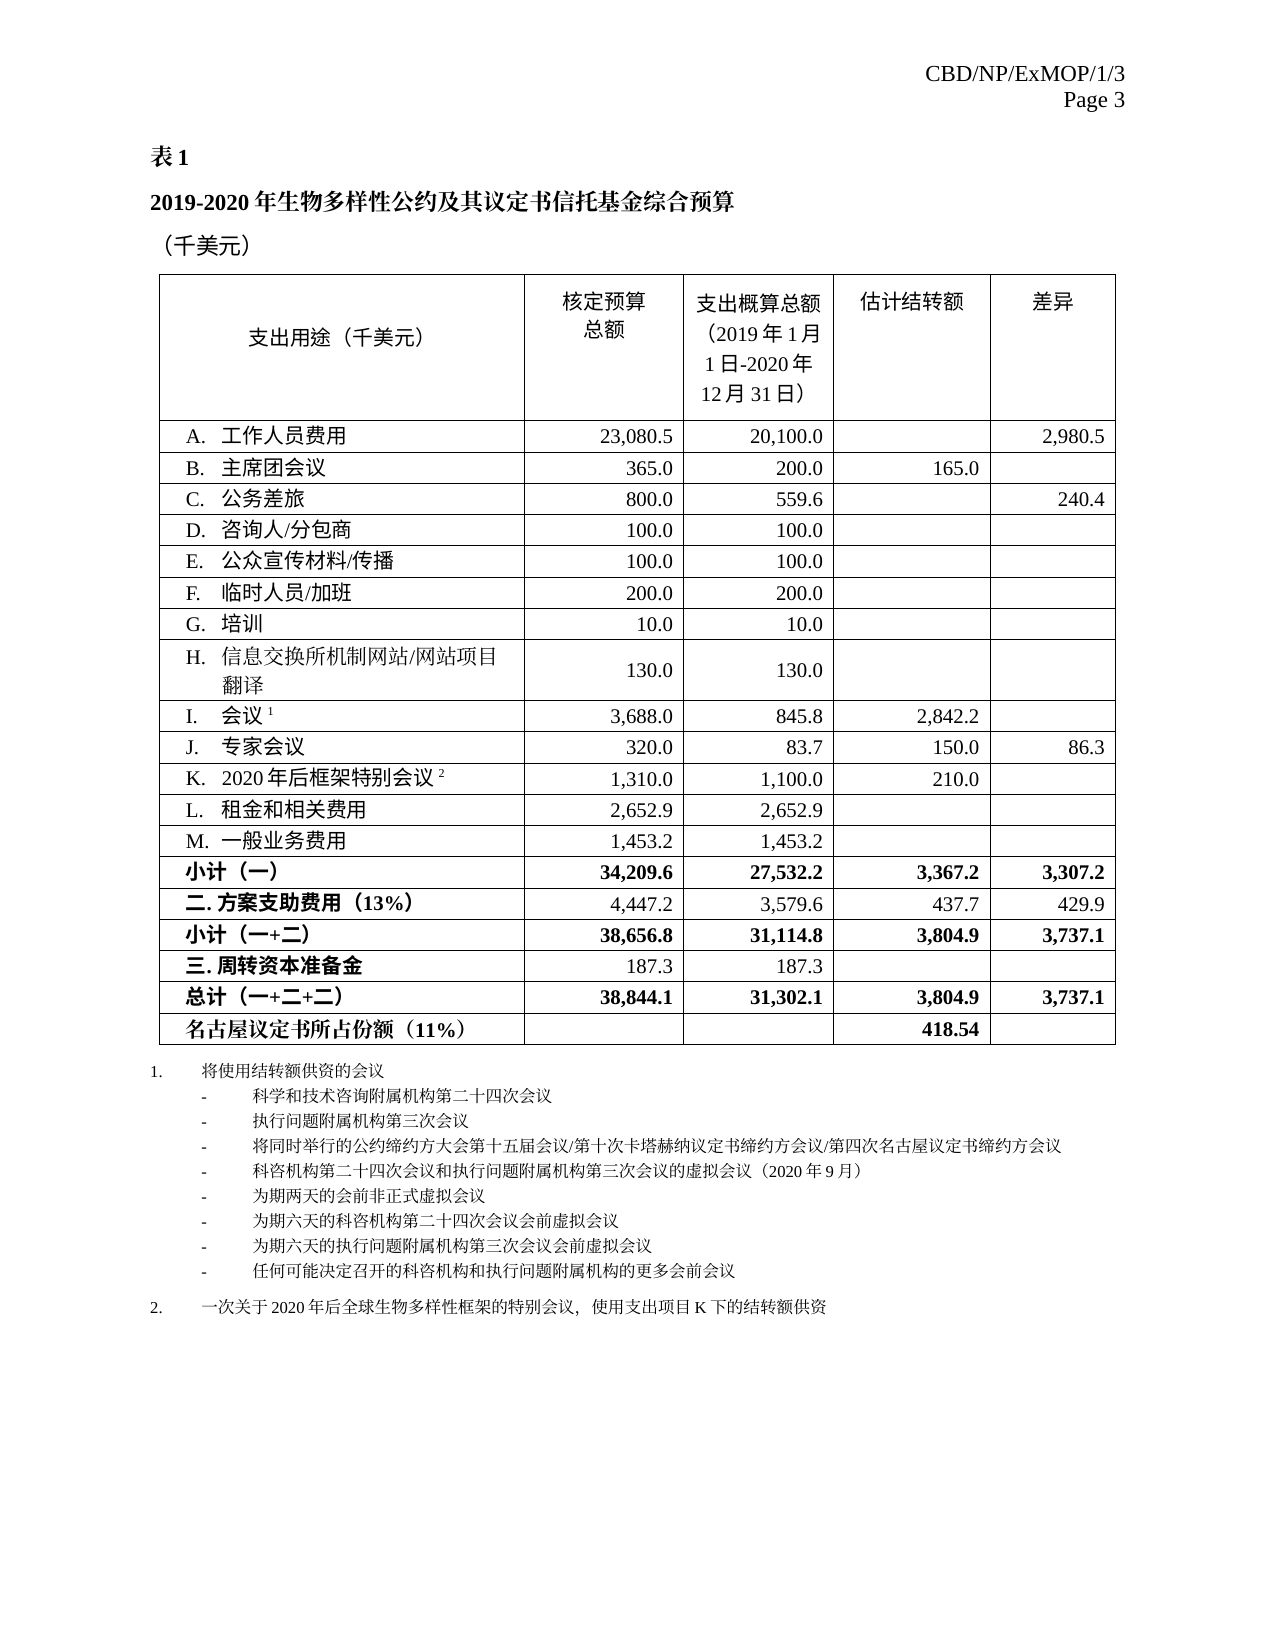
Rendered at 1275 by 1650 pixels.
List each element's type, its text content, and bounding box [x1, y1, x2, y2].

table_cell 165.0 [834, 453, 990, 483]
table_cell [525, 1014, 683, 1044]
table_cell 3,688.0 [525, 701, 683, 731]
table_cell 100.0 [684, 546, 833, 577]
table_cell 130.0 [684, 640, 833, 700]
table_cell [991, 951, 1115, 981]
table_cell 10.0 [525, 609, 683, 639]
text - 科咨机构第二十四次会议和执行问题附属机构第三次会议的虚拟会议（2020年9月） [150, 1157, 1125, 1182]
table_cell 4,447.2 [525, 889, 683, 919]
table_cell [991, 609, 1115, 639]
table_cell 559.6 [684, 484, 833, 514]
table_cell 1,453.2 [525, 826, 683, 856]
table_cell 三. 周转资本准备金 [160, 951, 524, 981]
table_cell 31,302.1 [684, 982, 833, 1012]
table_cell 800.0 [525, 484, 683, 514]
table_cell 临时人员/加班 [160, 578, 524, 608]
table_cell 二. 方案支助费用（13%） [160, 889, 524, 919]
table_cell [991, 795, 1115, 825]
table_cell [834, 515, 990, 545]
table_cell 咨询人/分包商 [160, 515, 524, 545]
table_cell 信息交换所机制网站/网站项目 翻译 [160, 640, 524, 700]
table_cell 240.4 [991, 484, 1115, 514]
table_cell 20,100.0 [684, 421, 833, 452]
table_cell 130.0 [525, 640, 683, 700]
text - 将同时举行的公约缔约方大会第十五届会议/第十次卡塔赫纳议定书缔约方会议/第四次名古屋议定书缔约方会议 [150, 1132, 1125, 1157]
table_cell 845.8 [684, 701, 833, 731]
table_cell [834, 421, 990, 452]
table_cell 公务差旅 [160, 484, 524, 514]
table_cell 27,532.2 [684, 857, 833, 887]
table_cell 小计（一+二） [160, 920, 524, 950]
table_cell 2,652.9 [684, 795, 833, 825]
text - 为期六天的执行问题附属机构第三次会议会前虚拟会议 [150, 1232, 1125, 1257]
table_cell 主席团会议 [160, 453, 524, 483]
table_header 支出用途（千美元） [160, 275, 524, 420]
text （千美元） [150, 230, 1125, 261]
table_cell 1,453.2 [684, 826, 833, 856]
table_cell [991, 640, 1115, 700]
table_cell 100.0 [525, 515, 683, 545]
table_cell [684, 1014, 833, 1044]
table_cell 3,804.9 [834, 920, 990, 950]
table_cell [834, 484, 990, 514]
table_cell 365.0 [525, 453, 683, 483]
table_cell 38,844.1 [525, 982, 683, 1012]
table_cell [991, 1014, 1115, 1044]
table_cell 418.54 [834, 1014, 990, 1044]
table_cell 2020年后框架特别会议2 [160, 764, 524, 794]
table_cell [834, 795, 990, 825]
text - 为期两天的会前非正式虚拟会议 [150, 1182, 1125, 1207]
table_cell [991, 546, 1115, 577]
table_cell 1,310.0 [525, 764, 683, 794]
table_cell 31,114.8 [684, 920, 833, 950]
text 1. 将使用结转额供资的会议 [150, 1057, 1125, 1082]
table_cell 培训 [160, 609, 524, 639]
table_cell 3,737.1 [991, 920, 1115, 950]
table_cell [834, 609, 990, 639]
table_header 支出概算总额 （2019年1月1日-2020年12月31日） [684, 275, 833, 420]
text - 为期六天的科咨机构第二十四次会议会前虚拟会议 [150, 1207, 1125, 1232]
table_cell 187.3 [525, 951, 683, 981]
table_cell 200.0 [684, 453, 833, 483]
table_cell [834, 546, 990, 577]
table_header 估计结转额 [834, 275, 990, 420]
table_cell [991, 578, 1115, 608]
table_cell [834, 951, 990, 981]
table_cell 200.0 [684, 578, 833, 608]
table_cell 3,367.2 [834, 857, 990, 887]
table_cell 320.0 [525, 732, 683, 762]
table_cell 200.0 [525, 578, 683, 608]
table_cell 专家会议 [160, 732, 524, 762]
table_cell 名古屋议定书所占份额（11%） [160, 1014, 524, 1044]
table_cell 187.3 [684, 951, 833, 981]
table_header 差异 [991, 275, 1115, 420]
table_cell 租金和相关费用 [160, 795, 524, 825]
table_cell 2,652.9 [525, 795, 683, 825]
table_cell 3,737.1 [991, 982, 1115, 1012]
text 2019-2020年生物多样性公约及其议定书信托基金综合预算 [150, 184, 1125, 217]
table_cell 3,307.2 [991, 857, 1115, 887]
table_header 核定预算 总额 [525, 275, 683, 420]
table_cell 会议1 [160, 701, 524, 731]
table_cell 86.3 [991, 732, 1115, 762]
text - 执行问题附属机构第三次会议 [150, 1107, 1125, 1132]
table_cell [991, 515, 1115, 545]
table_cell 工作人员费用 [160, 421, 524, 452]
table_cell 3,804.9 [834, 982, 990, 1012]
table_cell [991, 701, 1115, 731]
table_cell 34,209.6 [525, 857, 683, 887]
table_cell 10.0 [684, 609, 833, 639]
table_cell [834, 578, 990, 608]
table_cell 2,980.5 [991, 421, 1115, 452]
table_cell 38,656.8 [525, 920, 683, 950]
table_cell [991, 826, 1115, 856]
text - 任何可能决定召开的科咨机构和执行问题附属机构的更多会前会议 [150, 1257, 1125, 1282]
table_cell 100.0 [684, 515, 833, 545]
table_cell 公众宣传材料/传播 [160, 546, 524, 577]
table_cell 总计（一+二+二） [160, 982, 524, 1012]
text 表1 [150, 139, 1125, 172]
table_cell 100.0 [525, 546, 683, 577]
table_cell 429.9 [991, 889, 1115, 919]
table_cell 2,842.2 [834, 701, 990, 731]
table_cell 3,579.6 [684, 889, 833, 919]
text 2. 一次关于2020年后全球生物多样性框架的特别会议，使用支出项目K下的结转额供资 [150, 1295, 1125, 1319]
table_cell 83.7 [684, 732, 833, 762]
table_cell 210.0 [834, 764, 990, 794]
table_cell [834, 640, 990, 700]
table_cell 小计（一） [160, 857, 524, 887]
table_cell [991, 764, 1115, 794]
text - 科学和技术咨询附属机构第二十四次会议 [150, 1082, 1125, 1107]
table_cell [991, 453, 1115, 483]
table_cell [834, 826, 990, 856]
table_cell 150.0 [834, 732, 990, 762]
table_cell 437.7 [834, 889, 990, 919]
table_cell 1,100.0 [684, 764, 833, 794]
table_cell 23,080.5 [525, 421, 683, 452]
table_cell 一般业务费用 [160, 826, 524, 856]
